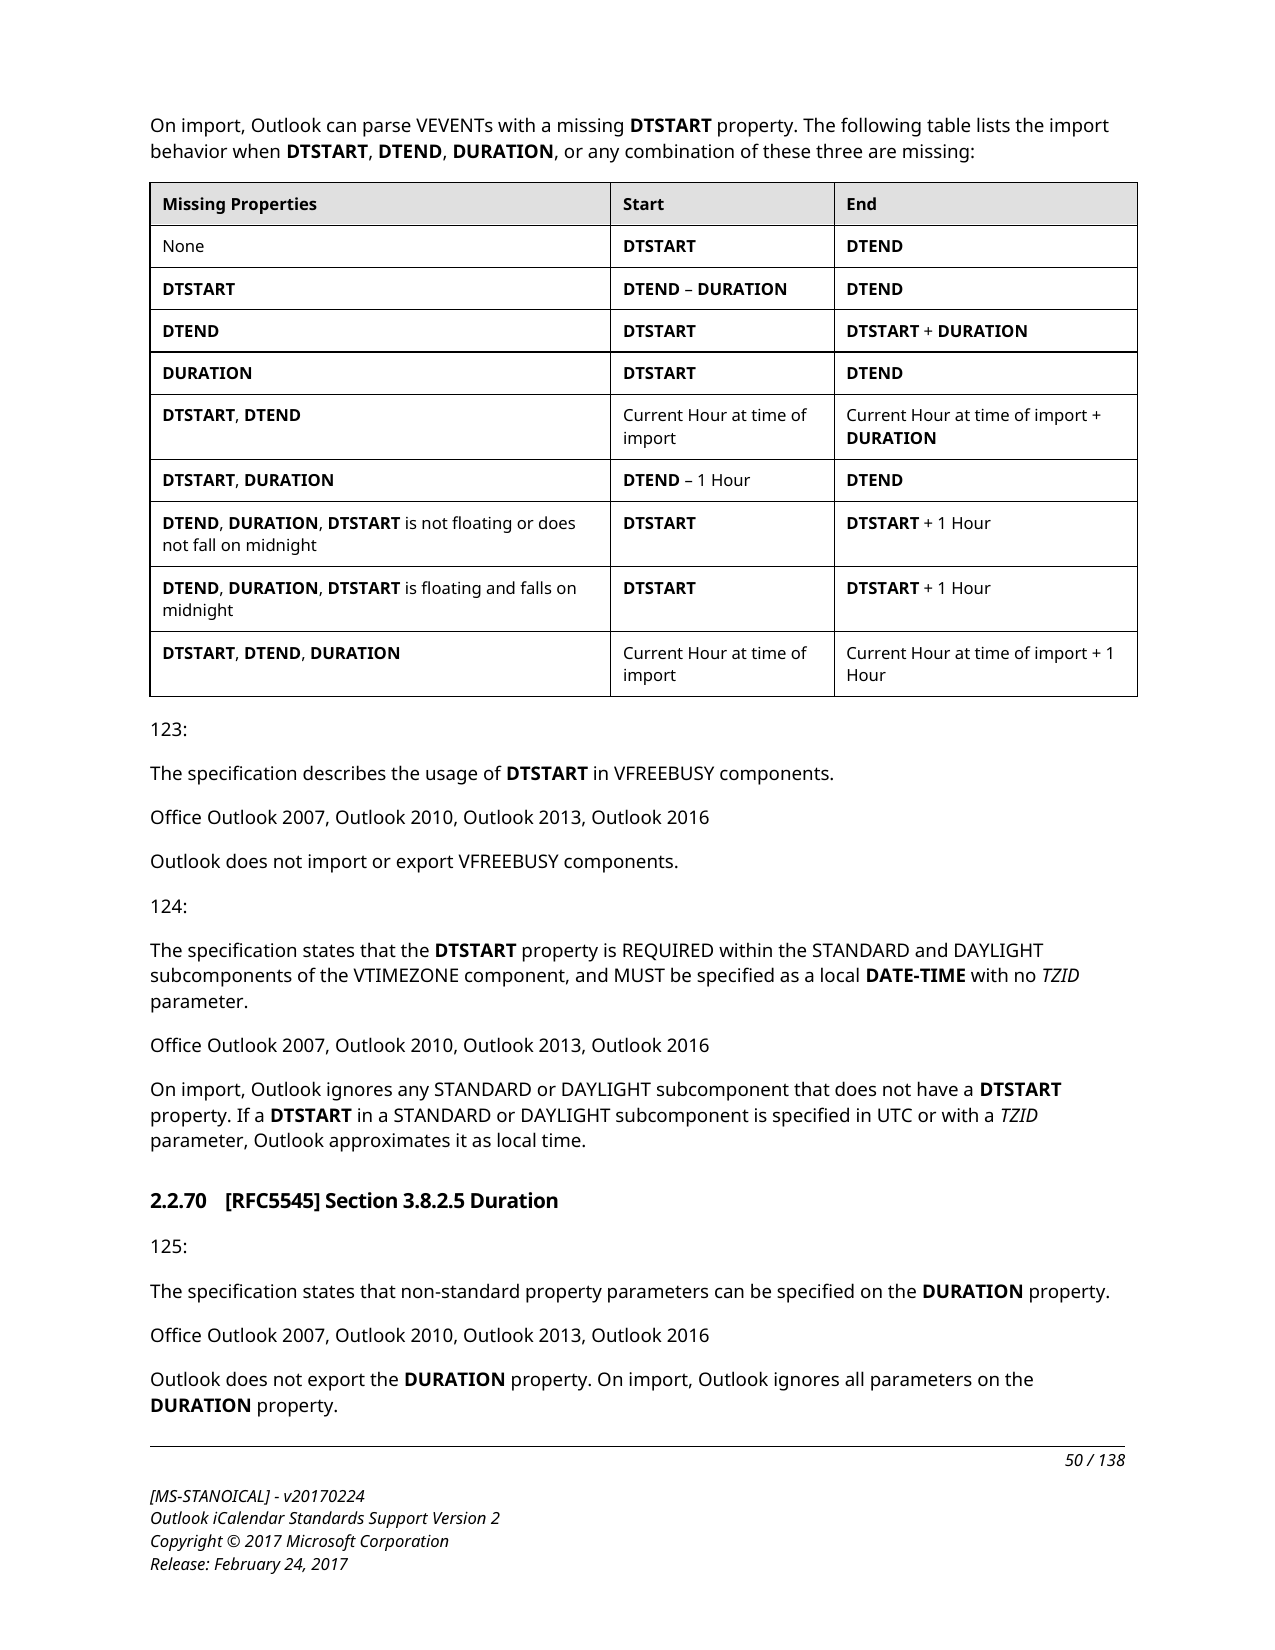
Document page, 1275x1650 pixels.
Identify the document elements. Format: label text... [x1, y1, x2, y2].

text On import, Outlook can parse VEVENTs with a missing DTSTART property. The following table lists the import behavior when DTSTART, DTEND, DURATION, or any combination of these three are missing: [150, 112, 1125, 163]
text The specification describes the usage of DTSTART in VFREEBUSY components. [150, 760, 1125, 786]
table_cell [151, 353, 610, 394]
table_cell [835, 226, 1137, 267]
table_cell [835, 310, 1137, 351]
text On import, Outlook ignores any STANDARD or DAYLIGHT subcomponent that does not have a DTSTART property. If a DTSTART in a STANDARD or DAYLIGHT subcomponent is specified in UTC or with a TZID parameter, Outlook approximates it as local time. [150, 1077, 1125, 1153]
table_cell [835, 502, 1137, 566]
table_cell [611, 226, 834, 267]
subtitle [RFC5545] Section 3.8.2.5 Duration [150, 1187, 1125, 1215]
text Office Outlook 2007, Outlook 2010, Outlook 2013, Outlook 2016 [150, 804, 1125, 830]
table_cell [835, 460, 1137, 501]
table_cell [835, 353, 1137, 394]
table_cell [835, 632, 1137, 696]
text Outlook does not import or export VFREEBUSY components. [150, 849, 1125, 874]
text V0123: [150, 716, 1125, 741]
text The specification states that the DTSTART property is REQUIRED within the STANDARD and DAYLIGHT subcomponents of the VTIMEZONE component, and MUST be specified as a local DATE-TIME with no TZID parameter. [150, 937, 1125, 1014]
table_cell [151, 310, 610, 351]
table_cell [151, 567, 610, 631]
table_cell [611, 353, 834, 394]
text The specification states that non-standard property parameters can be specified on the DURATION property. [150, 1278, 1125, 1304]
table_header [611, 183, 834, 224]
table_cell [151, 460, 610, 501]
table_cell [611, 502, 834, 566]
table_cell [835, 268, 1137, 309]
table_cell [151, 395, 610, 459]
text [150, 1322, 1125, 1348]
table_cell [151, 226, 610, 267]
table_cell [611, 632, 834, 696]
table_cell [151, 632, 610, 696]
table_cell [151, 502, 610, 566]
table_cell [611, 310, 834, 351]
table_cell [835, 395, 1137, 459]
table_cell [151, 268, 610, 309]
text Office Outlook 2007, Outlook 2010, Outlook 2013, Outlook 2016 [150, 1032, 1125, 1058]
text Outlook does not export the DURATION property. On import, Outlook ignores all parameters on the DURATION property. [150, 1367, 1125, 1418]
text V0124: [150, 893, 1125, 918]
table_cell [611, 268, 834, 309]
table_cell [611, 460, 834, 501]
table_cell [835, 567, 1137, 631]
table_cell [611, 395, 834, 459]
text V0125: [150, 1234, 1125, 1259]
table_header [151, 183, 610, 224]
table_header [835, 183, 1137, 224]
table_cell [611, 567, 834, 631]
